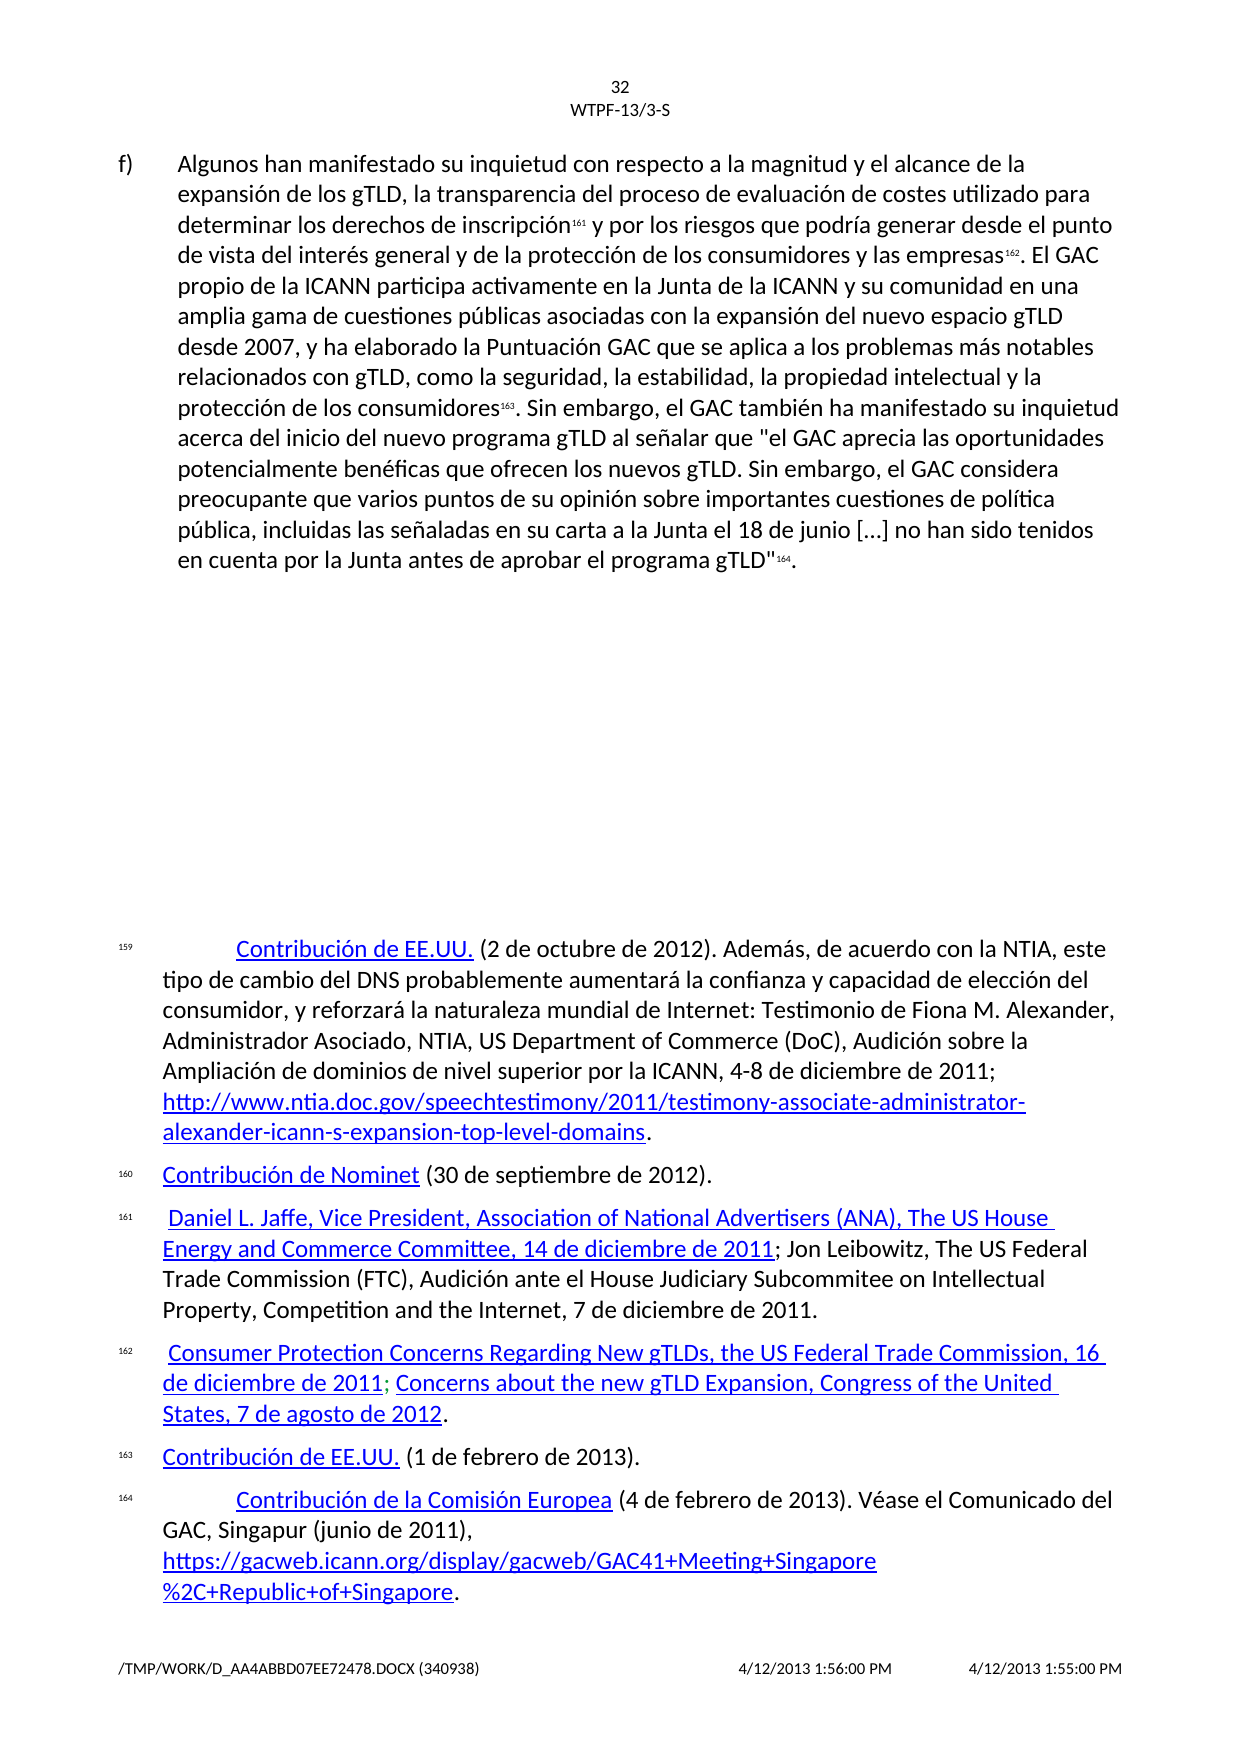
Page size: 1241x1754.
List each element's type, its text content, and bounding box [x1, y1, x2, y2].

text f) Algunos han manifestado su inquietud con respecto a la magnitud y el alcance de la expansión de los gTLD, la transparencia del proceso de evaluación de costes utilizado para determinar los derechos de inscripción y por los riesgos que podría generar desde el punto de vista del interés general y de la protección de los consumidores y las empresas. El GAC propio de la ICANN participa activamente en la Junta de la ICANN y su comunidad en una amplia gama de cuestiones públicas asociadas con la expansión del nuevo espacio gTLD desde 2007, y ha elaborado la Puntuación GAC que se aplica a los problemas más notables relacionados con gTLD, como la seguridad, la estabilidad, la propiedad intelectual y la protección de los consumidores. Sin embargo, el GAC también ha manifestado su inquietud acerca del inicio del nuevo programa gTLD al señalar que "el GAC aprecia las oportunidades potencialmente benéficas que ofrecen los nuevos gTLD. Sin embargo, el GAC considera preocupante que varios puntos de su opinión sobre importantes cuestiones de política pública, incluidas las señaladas en su carta a la Junta el 18 de junio […] no han sido tenidos en cuenta por la Junta antes de aprobar el programa gTLD". [118, 148, 1122, 575]
